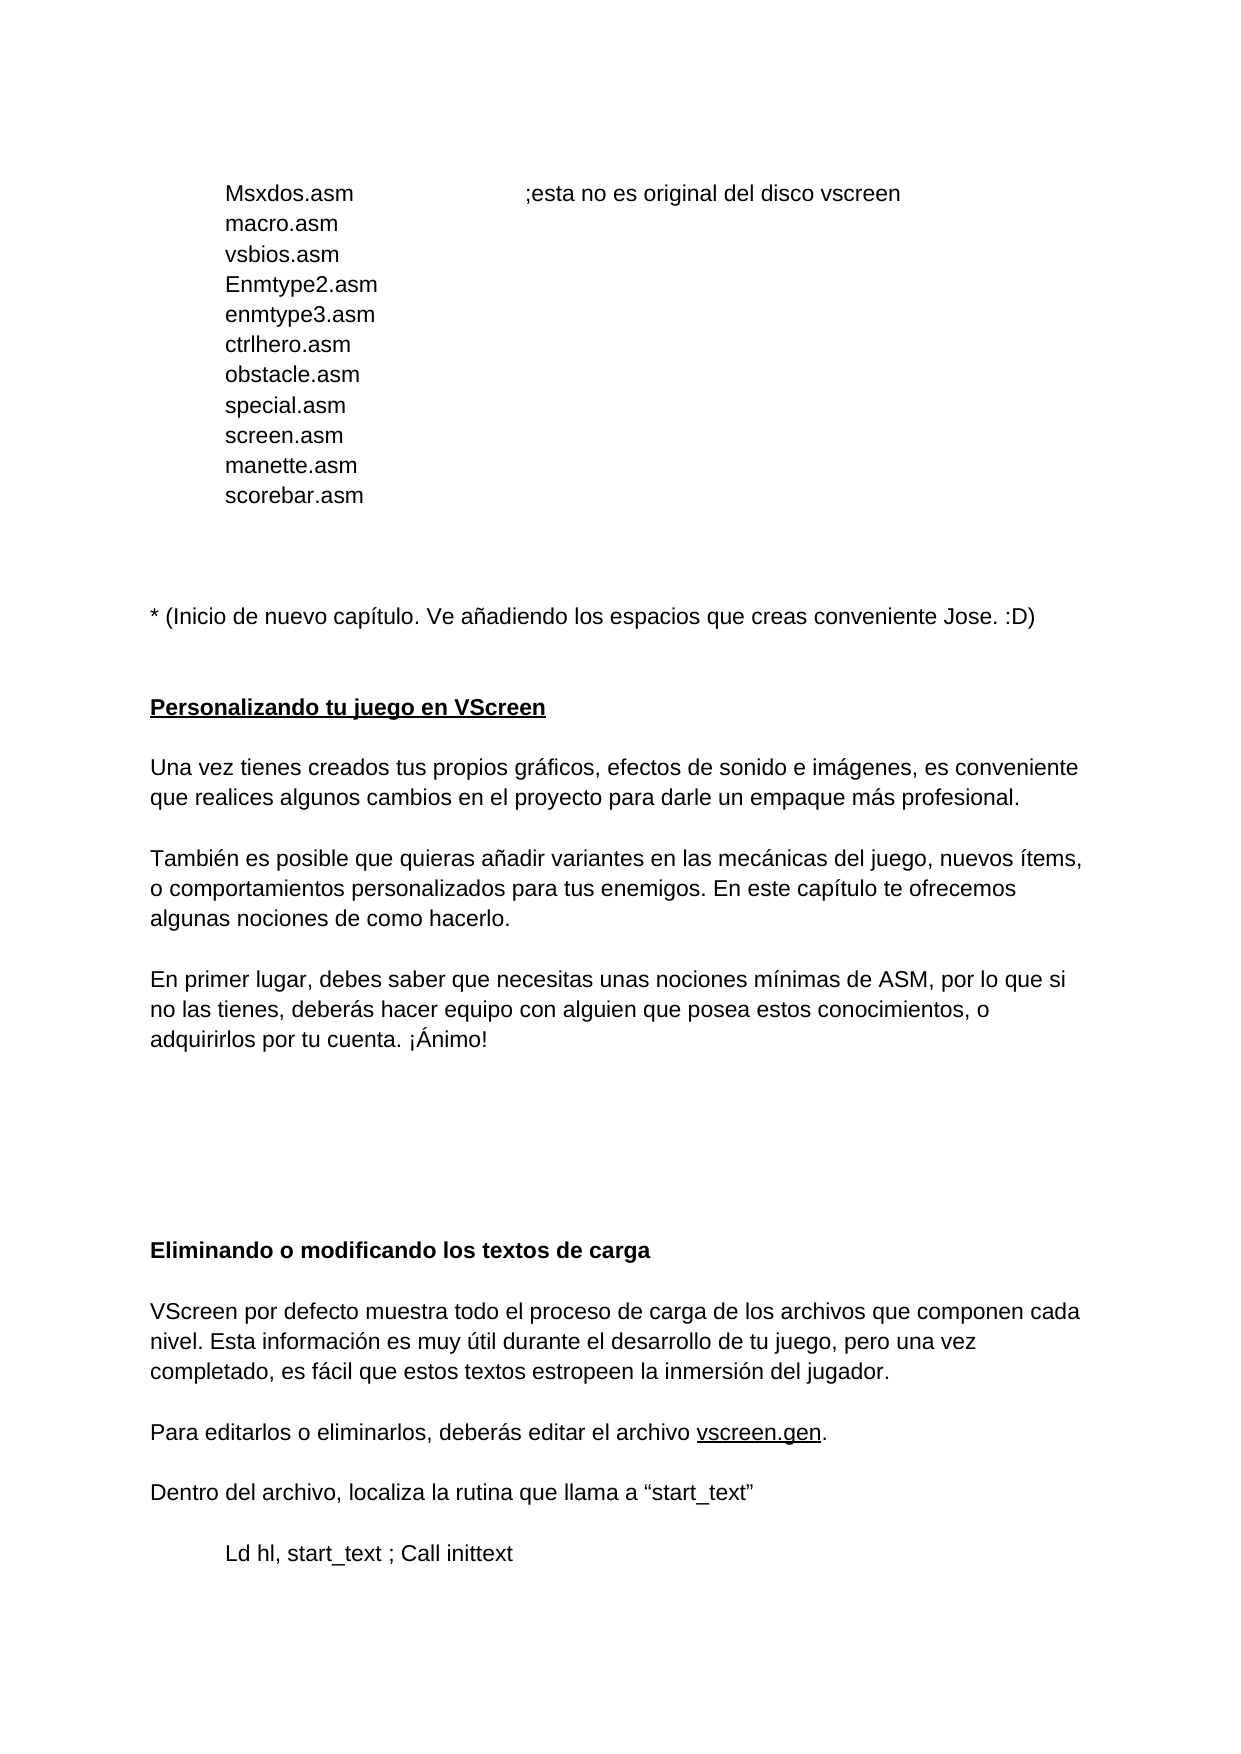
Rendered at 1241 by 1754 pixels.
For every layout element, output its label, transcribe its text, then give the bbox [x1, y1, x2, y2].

text En primer lugar, debes saber que necesitas unas nociones mínimas de ASM, por lo que si no las tienes, deberás hacer equipo con alguien que posea estos conocimientos, o adquirirlos por tu cuenta. ¡Ánimo! [150, 966, 1090, 1052]
text ctrlhero.asm [225, 331, 1090, 358]
text Enmtype2.asm [225, 271, 1090, 297]
text scorebar.asm [225, 482, 1090, 509]
text Msxdos.asm ;esta no es original del disco vscreen [225, 180, 1090, 207]
text obstacle.asm [225, 361, 1090, 388]
text * (Inicio de nuevo capítulo. Ve añadiendo los espacios que creas conveniente Jose. :D) [150, 603, 1090, 629]
text macro.asm [225, 210, 1090, 237]
text screen.asm [225, 422, 1090, 448]
text enmtype3.asm [225, 301, 1090, 327]
text vsbios.asm [225, 241, 1090, 267]
text manette.asm [225, 452, 1090, 478]
text Para editarlos o eliminarlos, deberás editar el archivo vscreen.gen. [150, 1419, 1090, 1445]
text Una vez tienes creados tus propios gráficos, efectos de sonido e imágenes, es conveniente que realices algunos cambios en el proyecto para darle un empaque más profesional. También es posible que quieras añadir variantes en las mecánicas del juego, nuevos ítems, o comportamientos personalizados para tus enemigos. En este capítulo te ofrecemos algunas nociones de como hacerlo. [150, 754, 1090, 932]
text VScreen por defecto muestra todo el proceso de carga de los archivos que componen cada nivel. Esta información es muy útil durante el desarrollo de tu juego, pero una vez completado, es fácil que estos textos estropeen la inmersión del jugador. [150, 1298, 1090, 1385]
text Eliminando o modificando los textos de carga [150, 1237, 1090, 1264]
text Ld hl, start_text ; Call inittext [150, 1539, 1090, 1566]
text Personalizando tu juego en VScreen [150, 694, 1090, 720]
text Dentro del archivo, localiza la rutina que llama a “start_text” [150, 1479, 1090, 1506]
text special.asm [225, 392, 1090, 418]
